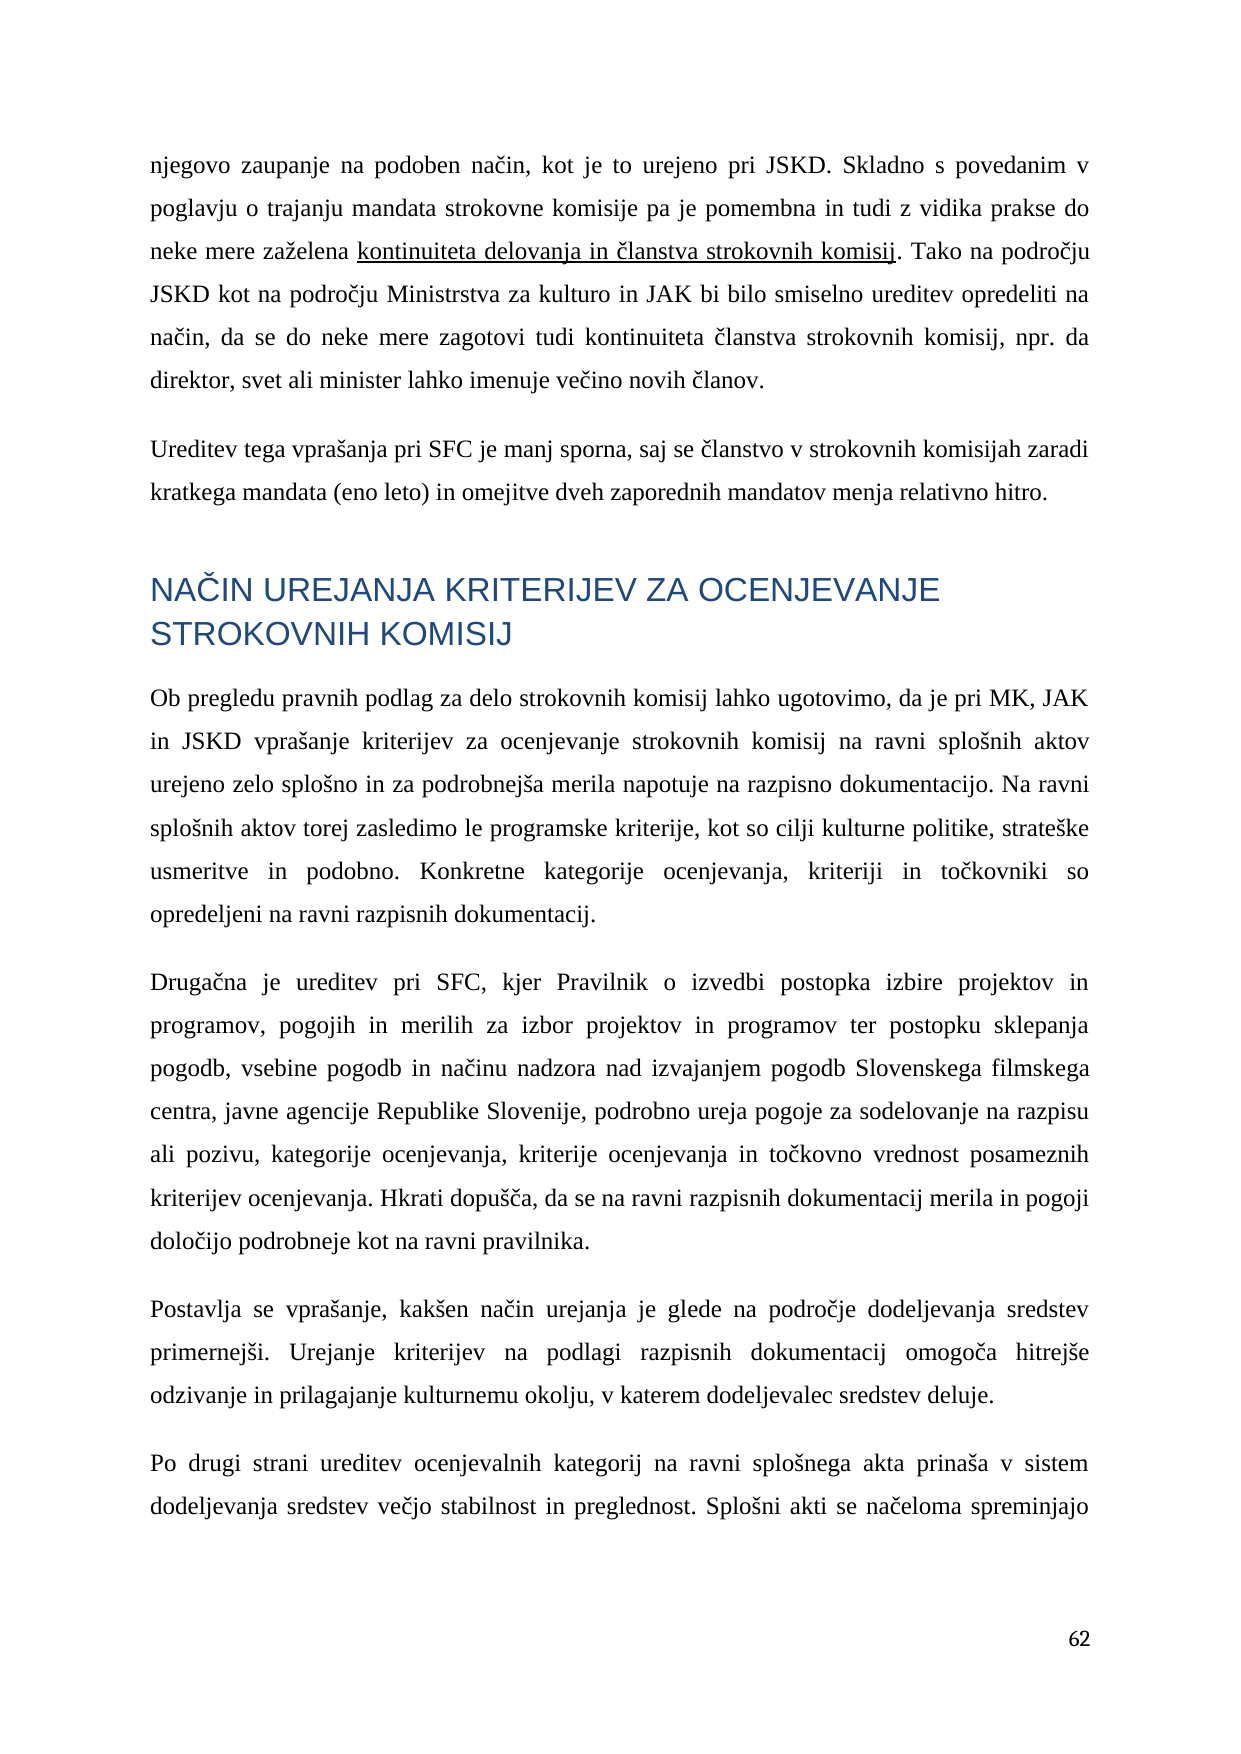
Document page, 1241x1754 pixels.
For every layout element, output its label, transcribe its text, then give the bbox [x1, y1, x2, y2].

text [150, 1448, 1090, 1520]
text Ob pregledu pravnih podlag za delo strokovnih komisij lahko ugotovimo, da je pri MK, JAK in JSKD vprašanje kriterijev za ocenjevanje strokovnih komisij na ravni splošnih aktov urejeno zelo splošno in za podrobnejša merila napotuje na razpisno dokumentacijo. Na ravni splošnih aktov torej zasledimo le programske kriterije, kot so cilji kulturne politike, strateške usmeritve in podobno. Konkretne kategorije ocenjevanja, kriteriji in točkovniki so opredeljeni na ravni razpisnih dokumentacij. [150, 683, 1090, 928]
text Postavlja se vprašanje, kakšen način urejanja je glede na področje dodeljevanja sredstev primernejši. Urejanje kriterijev na podlagi razpisnih dokumentacij omogoča hitrejše odzivanje in prilagajanje kulturnemu okolju, v katerem dodeljevalec sredstev deluje. [150, 1294, 1090, 1409]
text NAČIN UREJANJA KRITERIJEV ZA OCENJEVANJE STROKOVNIH KOMISIJ [150, 570, 1090, 653]
text Ureditev tega vprašanja pri SFC je manj sporna, saj se članstvo v strokovnih komisijah zaradi kratkega mandata (eno leto) in omejitve dveh zaporednih mandatov menja relativno hitro. [150, 434, 1090, 506]
text Drugačna je ureditev pri SFC, kjer Pravilnik o izvedbi postopka izbire projektov in programov, pogojih in merilih za izbor projektov in programov ter postopku sklepanja pogodb, vsebine pogodb in načinu nadzora nad izvajanjem pogodb Slovenskega filmskega centra, javne agencije Republike Slovenije, podrobno ureja pogoje za sodelovanje na razpisu ali pozivu, kategorije ocenjevanja, kriterije ocenjevanja in točkovno vrednost posameznih kriterijev ocenjevanja. Hkrati dopušča, da se na ravni razpisnih dokumentacij merila in pogoji določijo podrobneje kot na ravni pravilnika. [150, 967, 1090, 1254]
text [150, 150, 1090, 394]
